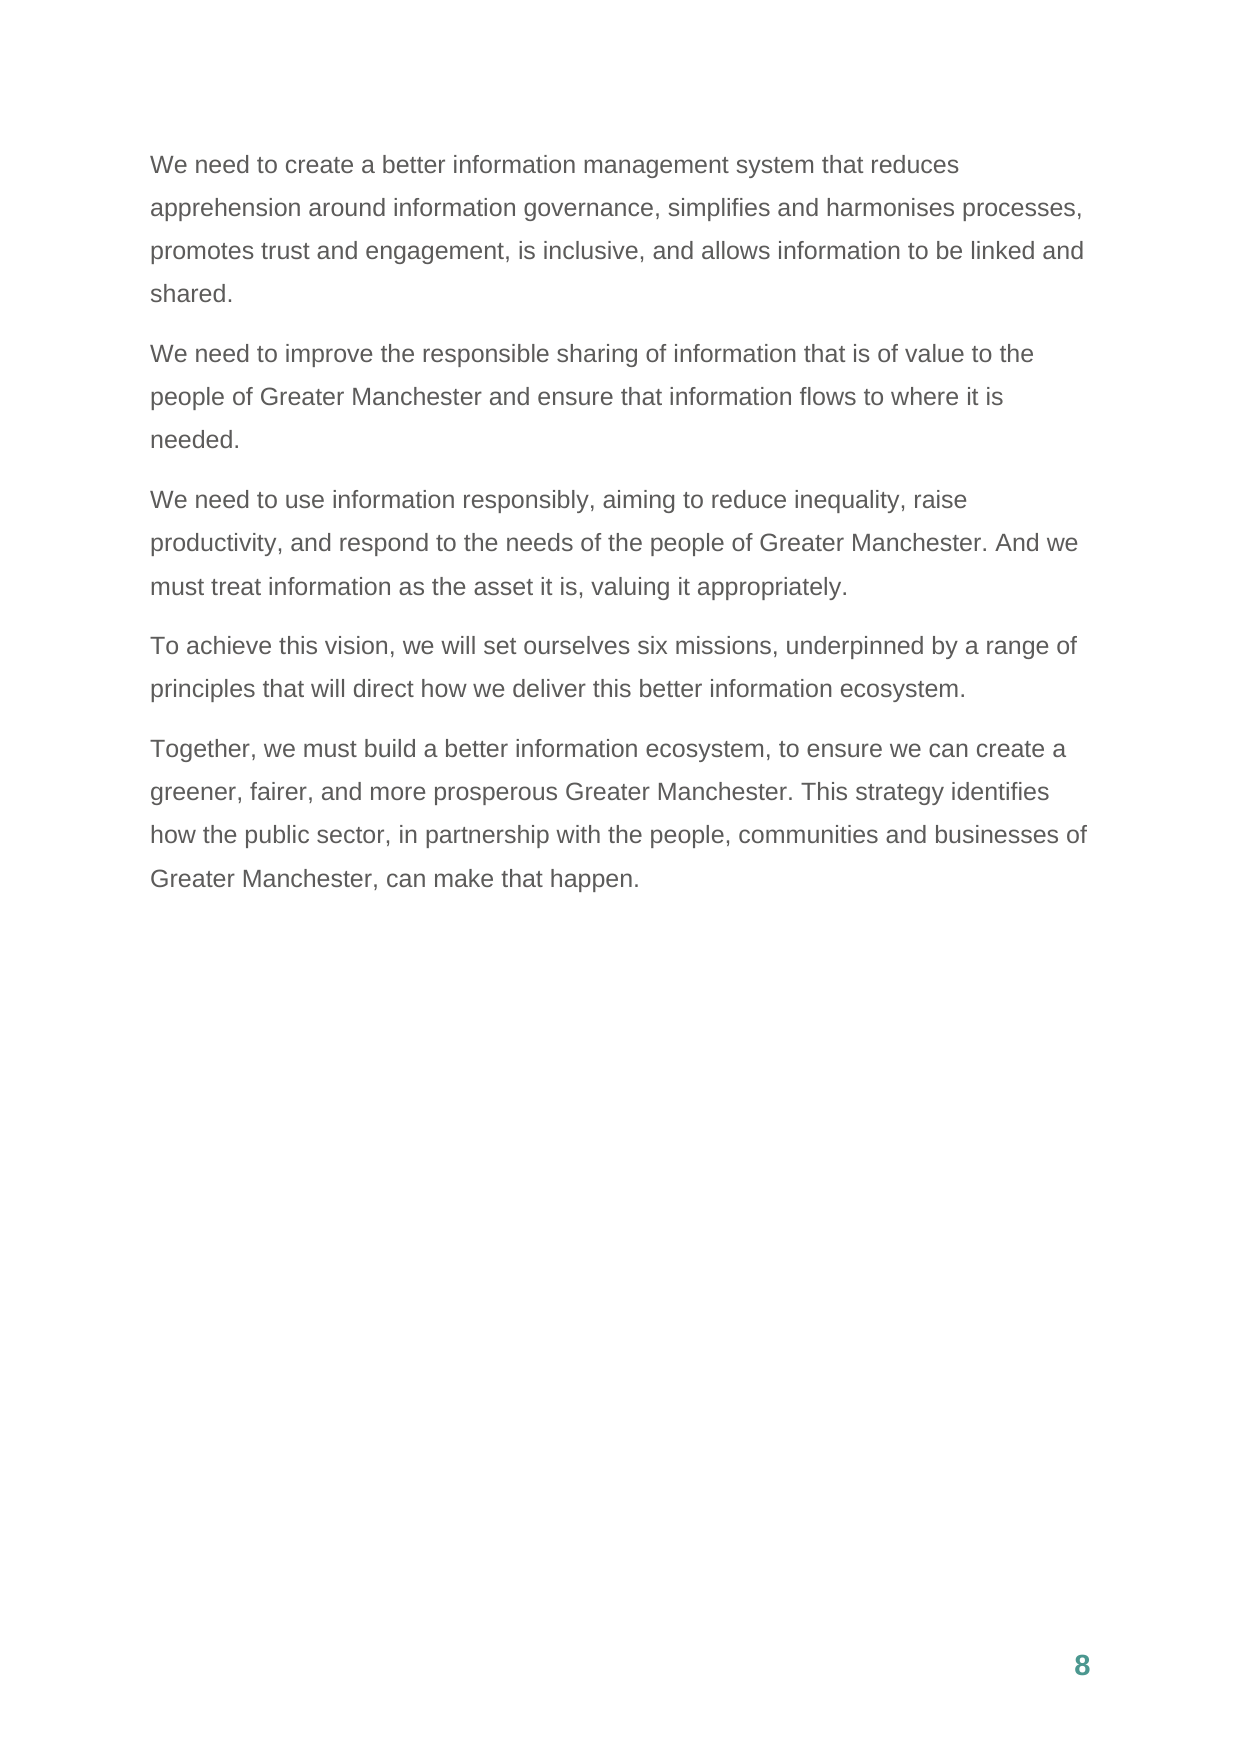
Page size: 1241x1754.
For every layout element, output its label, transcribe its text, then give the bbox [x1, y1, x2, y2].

text To achieve this vision, we will set ourselves six missions, underpinned by a range of principles that will direct how we deliver this better information ecosystem. [150, 631, 1090, 703]
text We need to use information responsibly, aiming to reduce inequality, raise productivity, and respond to the needs of the people of Greater Manchester. And we must treat information as the asset it is, valuing it appropriately. [150, 485, 1090, 600]
text We need to improve the responsible sharing of information that is of value to the people of Greater Manchester and ensure that information flows to where it is needed. [150, 339, 1090, 454]
text Together, we must build a better information ecosystem, to ensure we can create a greener, fairer, and more prosperous Greater Manchester. This strategy identifies how the public sector, in partnership with the people, communities and businesses of Greater Manchester, can make that happen. [150, 734, 1090, 892]
text We need to create a better information management system that reduces apprehension around information governance, simplifies and harmonises processes, promotes trust and engagement, is inclusive, and allows information to be linked and shared. [150, 150, 1090, 308]
